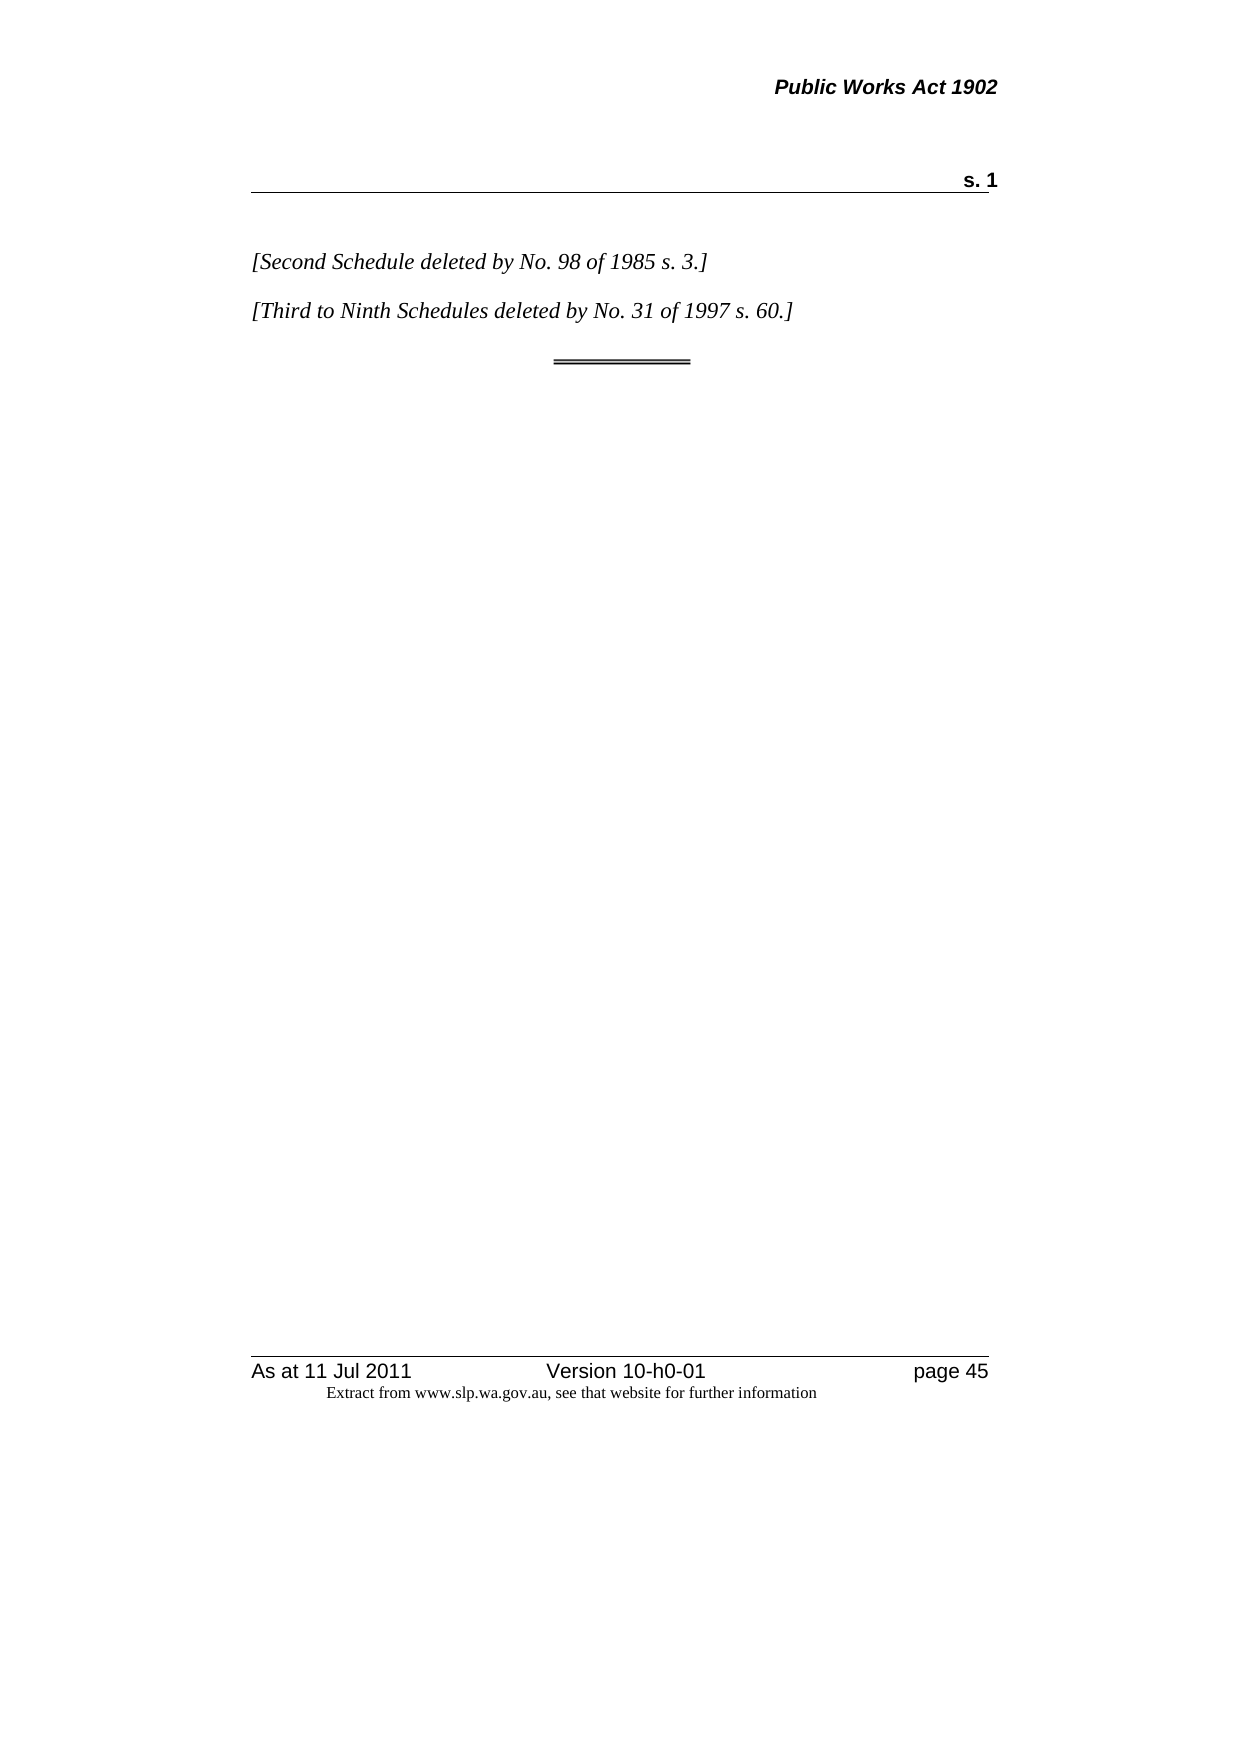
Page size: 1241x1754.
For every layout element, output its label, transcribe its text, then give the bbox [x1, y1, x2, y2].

picture [543, 348, 697, 378]
text [Third to Ninth Schedules deleted by No. 31 of 1997 s. 60.] [251, 297, 989, 324]
text [Second Schedule deleted by No. 98 of 1985 s. 3.] [251, 248, 989, 274]
